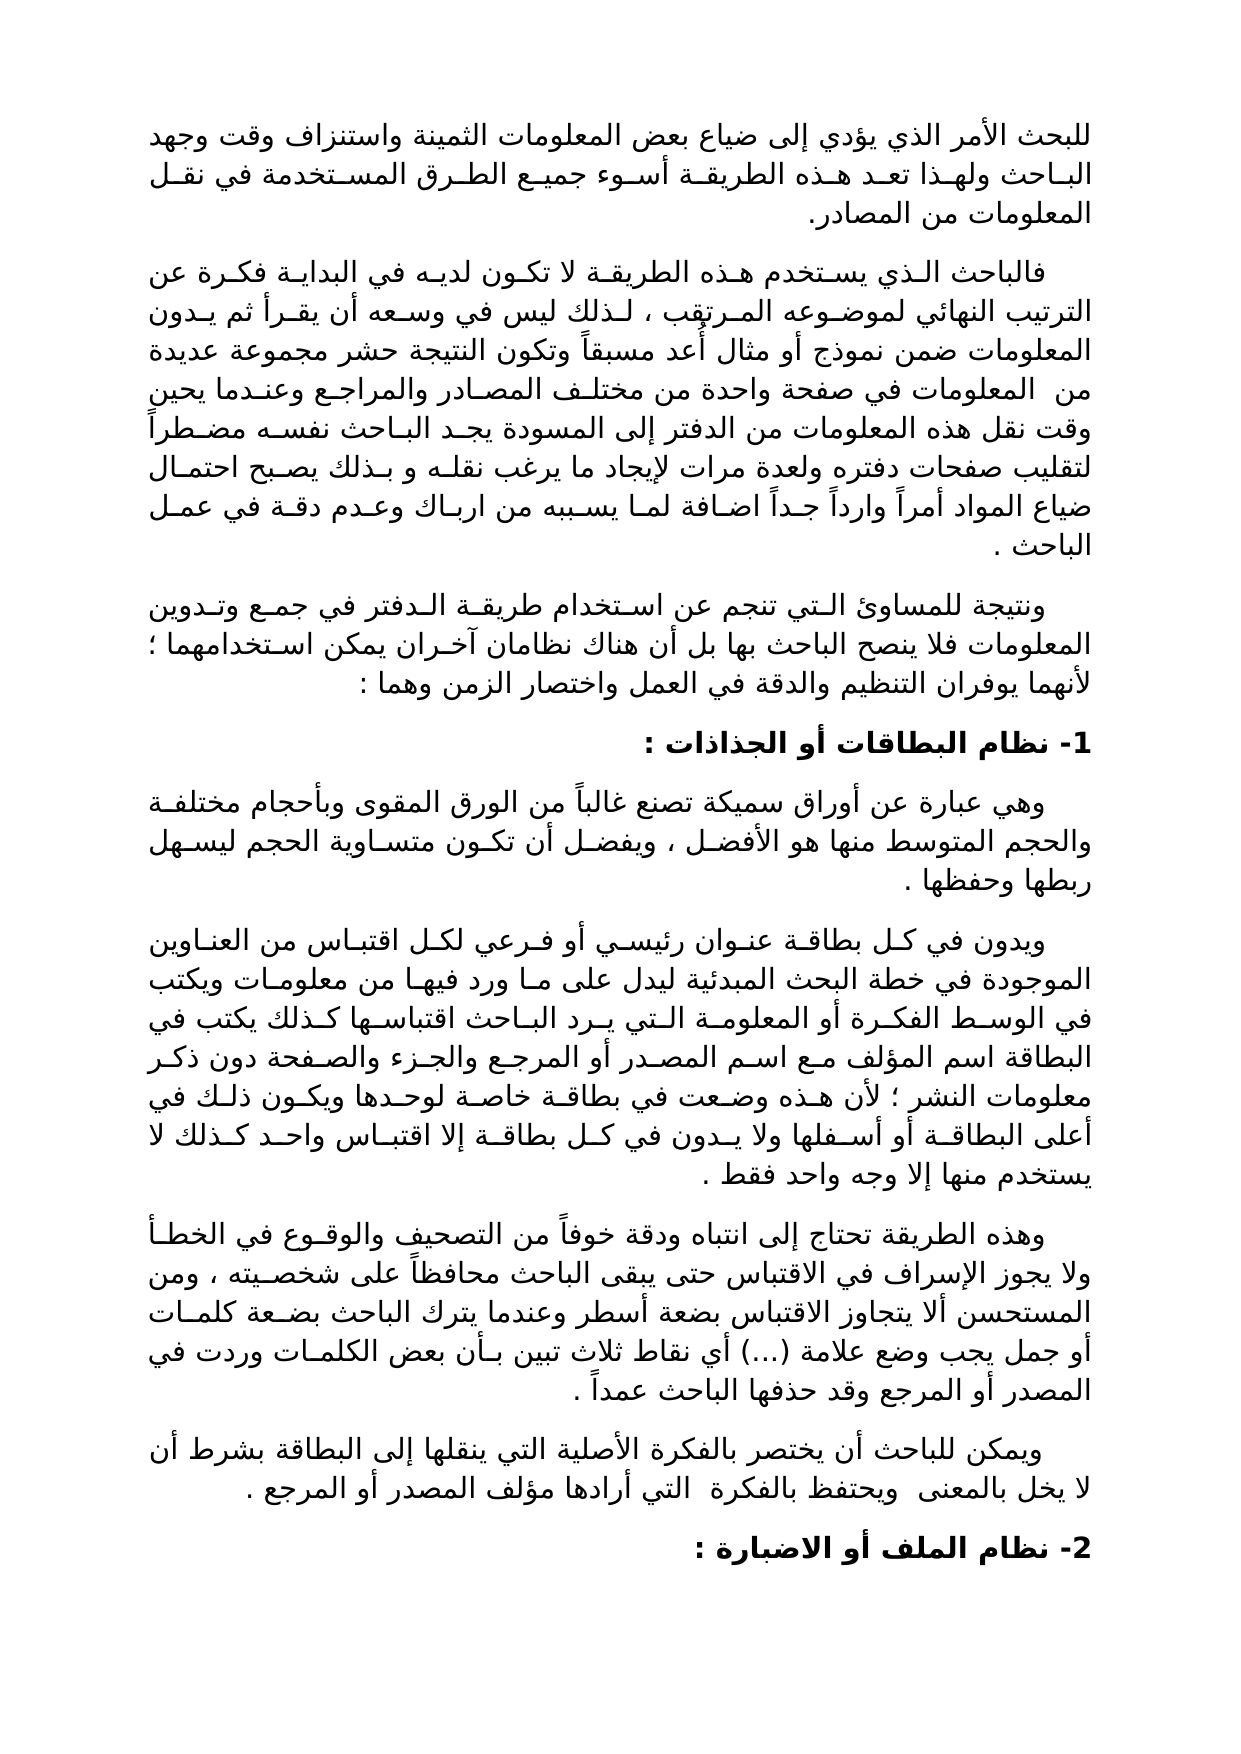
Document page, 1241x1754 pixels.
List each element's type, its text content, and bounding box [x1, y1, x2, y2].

text ويمكن للباحث أن يختصر بالفكرة الأصلية التي ينقلها إلى البطاقة بشرط أن لا يخل بالمعنى ويحتفظ بالفكرة التي أرادها مؤلف المصدر أو المرجع . [148, 1433, 1092, 1506]
text 2- نظام الملف أو الاضبارة : [148, 1531, 1092, 1565]
text ويدون في كل بطاقة عنوان رئيسي أو فرعي لكل اقتباس من العناوين الموجودة في خطة البحث المبدئية ليدل على ما ورد فيها من معلومات ويكتب في الوسط الفكرة أو المعلومة التي يرد الباحث اقتباسها كذلك يكتب في البطاقة اسم المؤلف مع اسم المصدر أو المرجع والجزء والصفحة دون ذكر معلومات النشر ؛ لأن هذه وضعت في بطاقة خاصة لوحدها ويكون ذلك في أعلى البطاقة أو أسفلها ولا يدون في كل بطاقة إلا اقتباس واحد كذلك لا يستخدم منها إلا وجه واحد فقط . [148, 923, 1092, 1191]
text فالباحث الذي يستخدم هذه الطريقة لا تكون لديه في البداية فكرة عن الترتيب النهائي لموضوعه المرتقب ، لذلك ليس في وسعه أن يقرأ ثم يدون المعلومات ضمن نموذج أو مثال أُعد مسبقاً وتكون النتيجة حشر مجموعة عديدة من المعلومات في صفحة واحدة من مختلف المصادر والمراجع وعندما يحين وقت نقل هذه المعلومات من الدفتر إلى المسودة يجد الباحث نفسه مضطراً لتقليب صفحات دفتره ولعدة مرات لإيجاد ما يرغب نقله و بذلك يصبح احتمال ضياع المواد أمراً وارداً جداً اضافة لما يسببه من ارباك وعدم دقة في عمل الباحث . [148, 256, 1092, 562]
text 1- نظام البطاقات أو الجذاذات : [148, 726, 1092, 760]
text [148, 118, 1092, 230]
text وهذه الطريقة تحتاج إلى انتباه ودقة خوفاً من التصحيف والوقوع في الخطأ ولا يجوز الإسراف في الاقتباس حتى يبقى الباحث محافظاً على شخصيته ، ومن المستحسن ألا يتجاوز الاقتباس بضعة أسطر وعندما يترك الباحث بضعة كلمات أو جمل يجب وضع علامة (...) أي نقاط ثلاث تبين بأن بعض الكلمات وردت في المصدر أو المرجع وقد حذفها الباحث عمداً . [148, 1217, 1092, 1407]
text ونتيجة للمساوئ التي تنجم عن استخدام طريقة الدفتر في جمع وتدوين المعلومات فلا ينصح الباحث بها بل أن هناك نظامان آخران يمكن استخدامهما ؛ لأنهما يوفران التنظيم والدقة في العمل واختصار الزمن وهما : [148, 588, 1092, 700]
text وهي عبارة عن أوراق سميكة تصنع غالباً من الورق المقوى وبأحجام مختلفة والحجم المتوسط منها هو الأفضل ، ويفضل أن تكون متساوية الحجم ليسهل ربطها وحفظها . [148, 786, 1092, 898]
